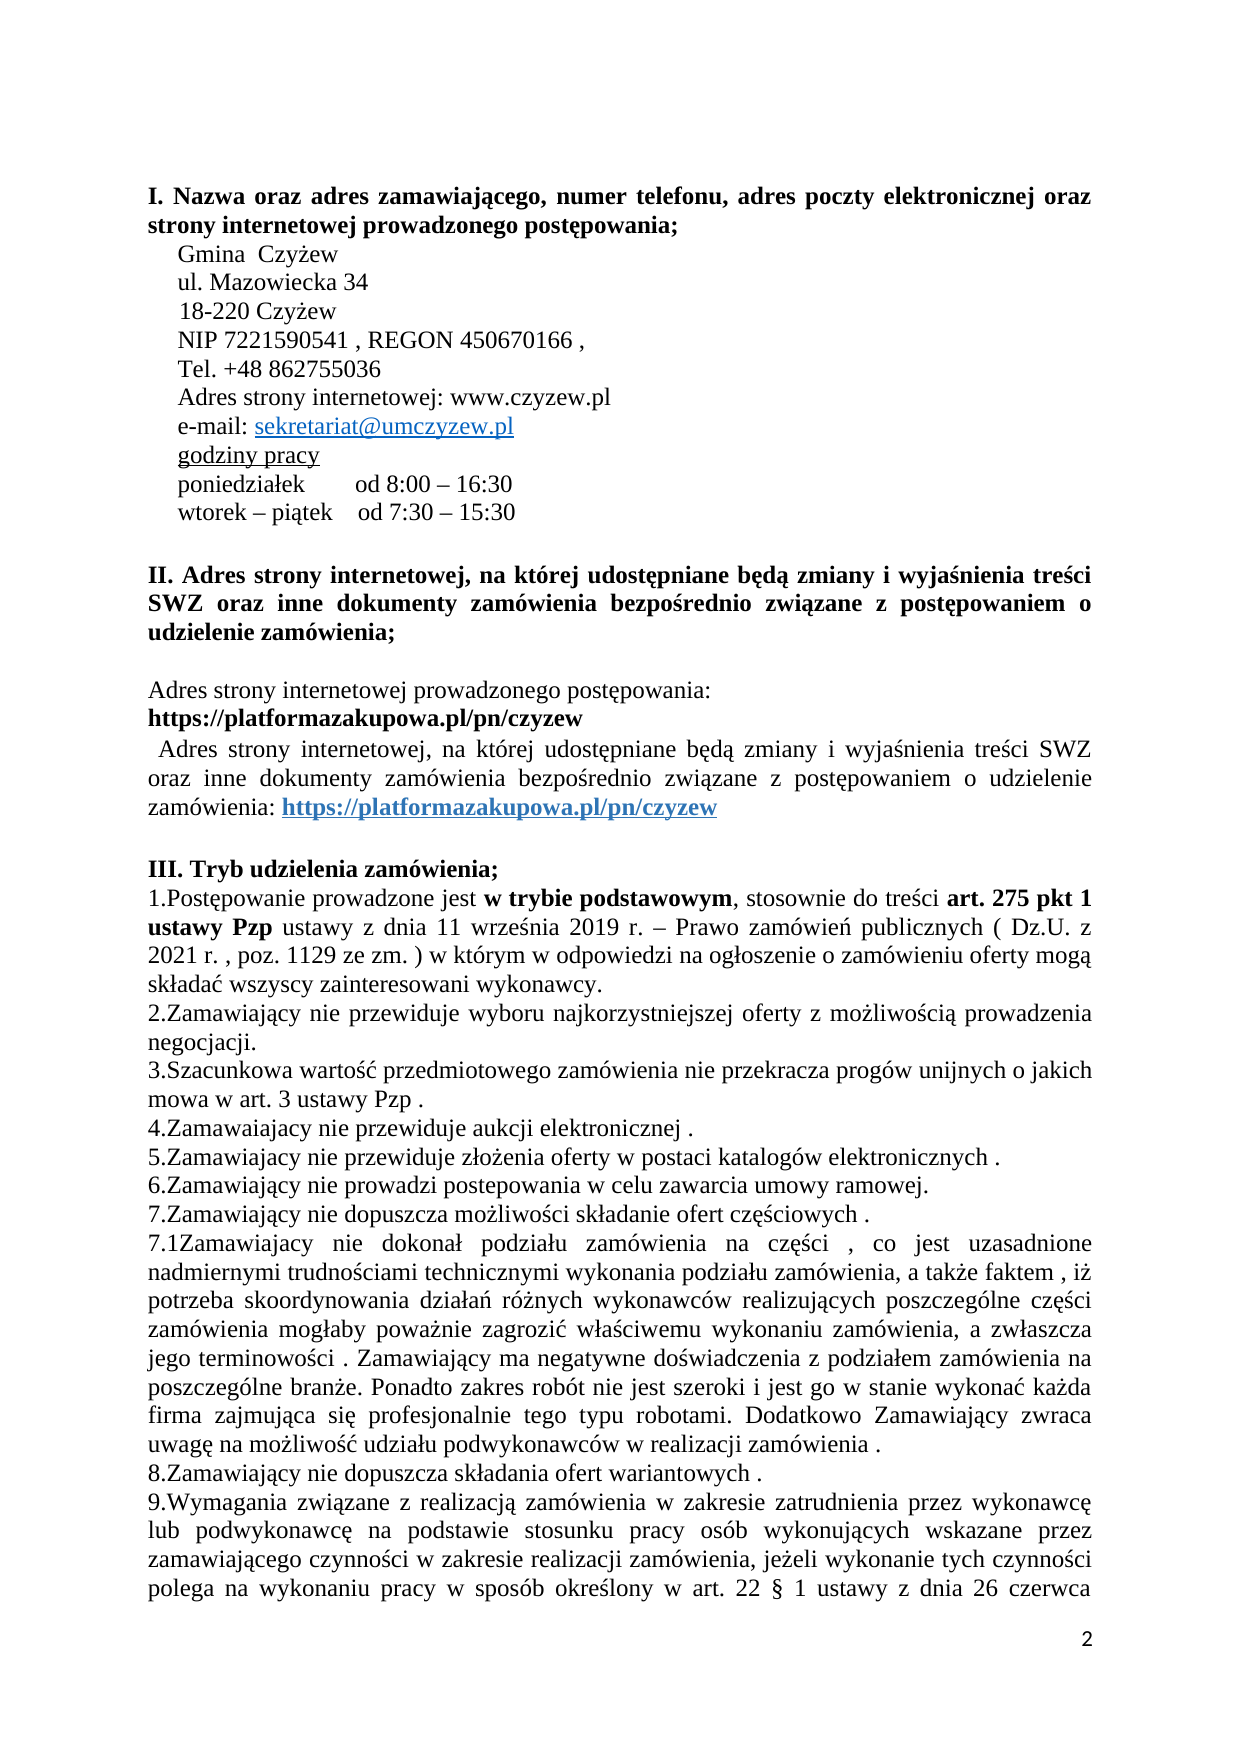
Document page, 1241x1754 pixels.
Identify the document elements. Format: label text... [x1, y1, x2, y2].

text Adres strony internetowej: www.czyzew.pl [177, 382, 1093, 411]
text Adres strony internetowej, na której udostępniane będą zmiany i wyjaśnienia treści SWZ oraz inne dokumenty zamówienia bezpośrednio związane z postępowaniem o udzielenie zamówienia: https://platformazakupowa.pl/pn/czyzew [148, 734, 1093, 821]
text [148, 1487, 1093, 1602]
text 4.Zamawaiajacy nie przewiduje aukcji elektronicznej . [148, 1113, 1093, 1142]
text 5.Zamawiajacy nie przewiduje złożenia oferty w postaci katalogów elektronicznych . [148, 1142, 1093, 1171]
text 7.Zamawiający nie dopuszcza możliwości składanie ofert częściowych . [148, 1199, 1093, 1228]
text 1.Postępowanie prowadzone jest w trybie podstawowym, stosownie do treści art. 275 pkt 1 ustawy Pzp ustawy z dnia 11 września 2019 r. – Prawo zamówień publicznych ( Dz.U. z 2021 r. , poz. 1129 ze zm. ) w którym w odpowiedzi na ogłoszenie o zamówieniu oferty mogą składać wszyscy zainteresowani wykonawcy. [148, 883, 1093, 998]
text 2.Zamawiający nie przewiduje wyboru najkorzystniejszej oferty z możliwością prowadzenia negocjacji. [148, 998, 1093, 1056]
text godziny pracy [177, 440, 1093, 469]
text NIP 7221590541 , REGON 450670166 , [177, 325, 1093, 354]
text 6.Zamawiający nie prowadzi postepowania w celu zawarcia umowy ramowej. [148, 1171, 1093, 1199]
text e-mail: sekretariat@umczyzew.pl [177, 411, 1093, 440]
text II. Adres strony internetowej, na której udostępniane będą zmiany i wyjaśnienia treści SWZ oraz inne dokumenty zamówienia bezpośrednio związane z postępowaniem o udzielenie zamówienia; [148, 560, 1093, 646]
text 8.Zamawiający nie dopuszcza składania ofert wariantowych . [148, 1458, 1093, 1487]
text 7.1Zamawiajacy nie dokonał podziału zamówienia na części , co jest uzasadnione nadmiernymi trudnościami technicznymi wykonania podziału zamówienia, a także faktem , iż potrzeba skoordynowania działań różnych wykonawców realizujących poszczególne części zamówienia mogłaby poważnie zagrozić właściwemu wykonaniu zamówienia, a zwłaszcza jego terminowości . Zamawiający ma negatywne doświadczenia z podziałem zamówienia na poszczególne branże. Ponadto zakres robót nie jest szeroki i jest go w stanie wykonać każda firma zajmująca się profesjonalnie tego typu robotami. Dodatkowo Zamawiający zwraca uwagę na możliwość udziału podwykonawców w realizacji zamówienia . [148, 1228, 1093, 1458]
text wtorek – piątek od 7:30 – 15:30 [177, 497, 1093, 526]
text 18-220 Czyżew [148, 296, 1093, 325]
text Tel. +48 862755036 [177, 354, 1093, 382]
text ul. Mazowiecka 34 [177, 267, 1093, 296]
text III. Tryb udzielenia zamówienia; [148, 854, 1093, 883]
text Gmina Czyżew [177, 239, 1093, 267]
text I. Nazwa oraz adres zamawiającego, numer telefonu, adres poczty elektronicznej oraz strony internetowej prowadzonego postępowania; [148, 181, 1093, 239]
text 3.Szacunkowa wartość przedmiotowego zamówienia nie przekracza progów unijnych o jakich mowa w art. 3 ustawy Pzp . [148, 1056, 1093, 1113]
text poniedziałek od 8:00 – 16:30 [177, 469, 1093, 497]
text Adres strony internetowej prowadzonego postępowania: https://platformazakupowa.pl/pn/czyzew [148, 675, 1093, 732]
